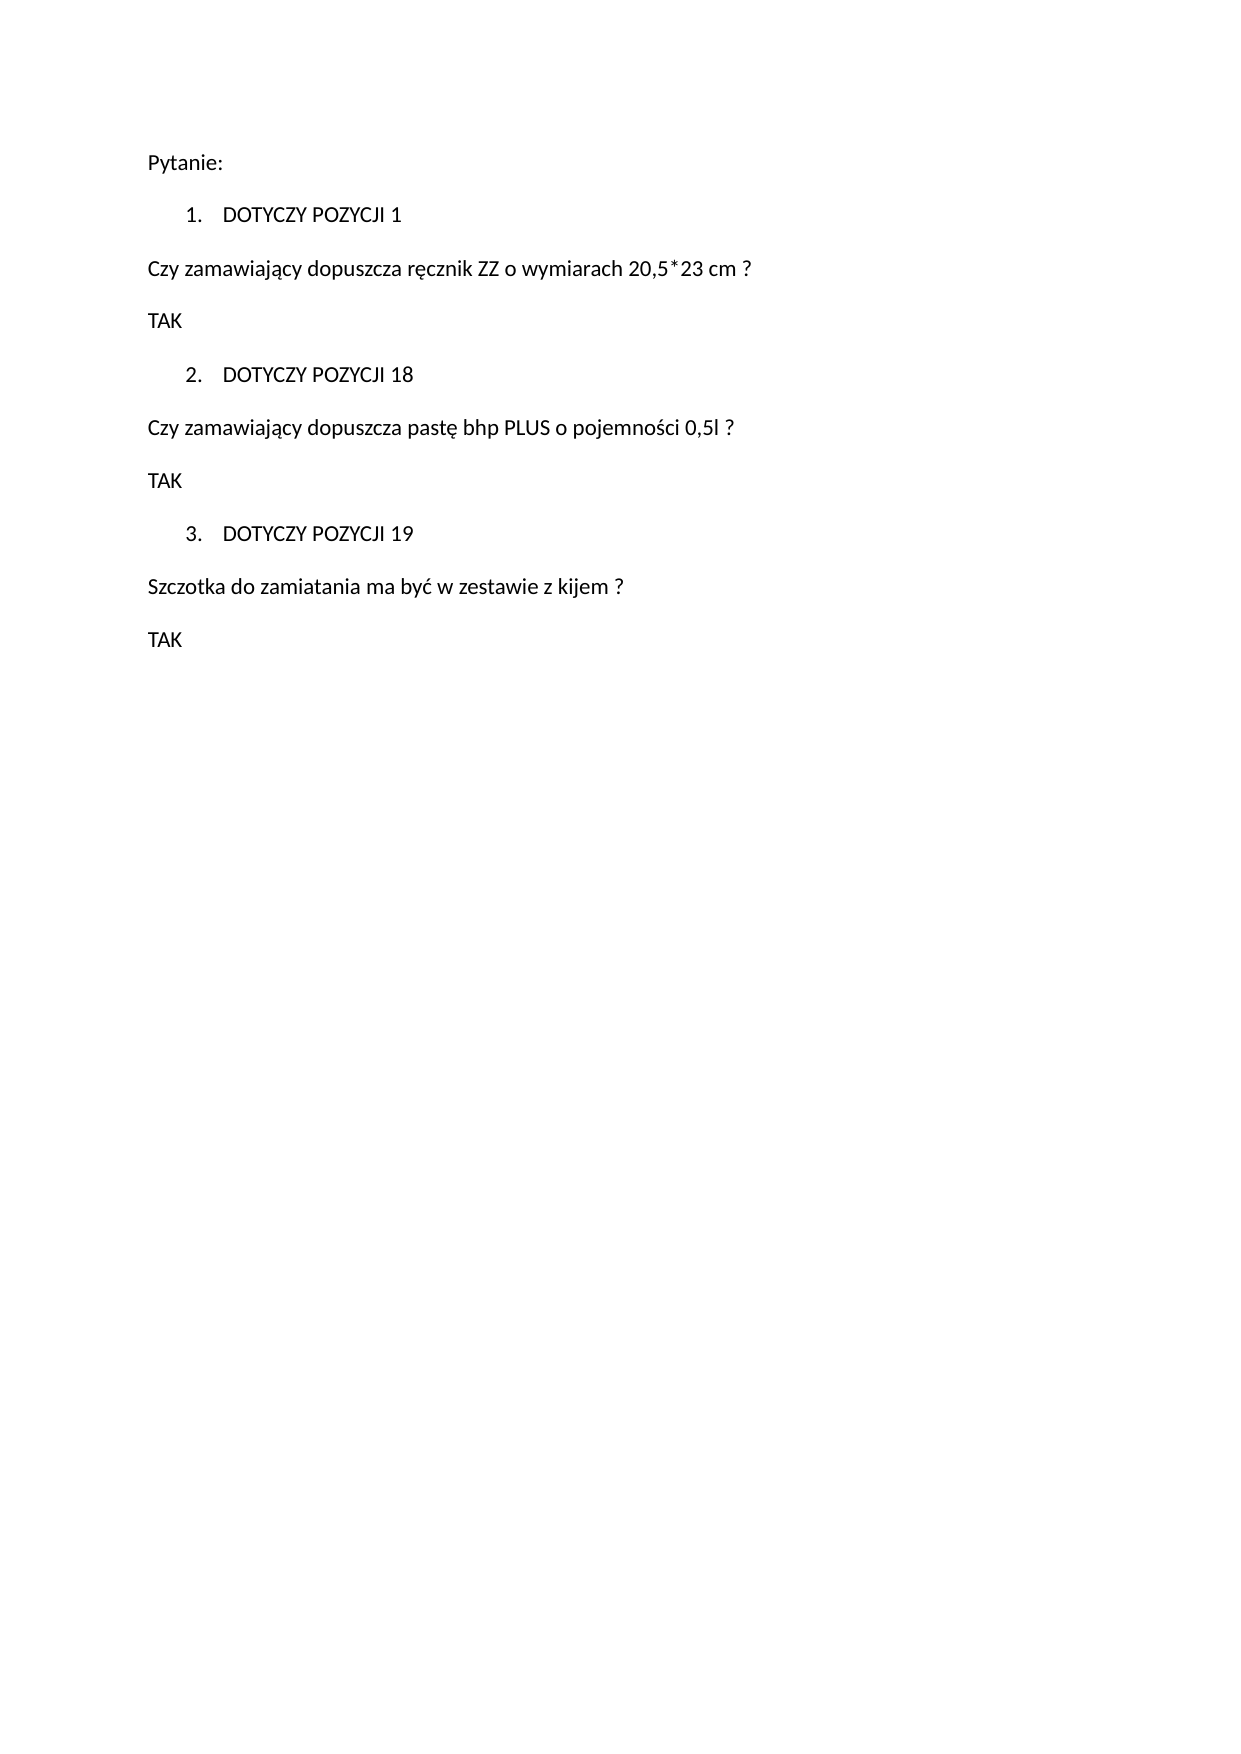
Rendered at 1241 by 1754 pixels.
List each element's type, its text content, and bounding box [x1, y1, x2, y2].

text TAK [148, 625, 1093, 653]
list DOTYCZY POZYCJI 18 [185, 360, 1093, 388]
list DOTYCZY POZYCJI 1 [185, 201, 1093, 229]
text TAK [148, 307, 1093, 335]
text TAK [148, 466, 1093, 494]
text Czy zamawiający dopuszcza pastę bhp PLUS o pojemności 0,5l ? [148, 413, 1093, 441]
list DOTYCZY POZYCJI 19 [185, 519, 1093, 547]
text Szczotka do zamiatania ma być w zestawie z kijem ? [148, 572, 1093, 600]
text Czy zamawiający dopuszcza ręcznik ZZ o wymiarach 20,5*23 cm ? [148, 254, 1093, 282]
text Pytanie: [148, 148, 1093, 176]
